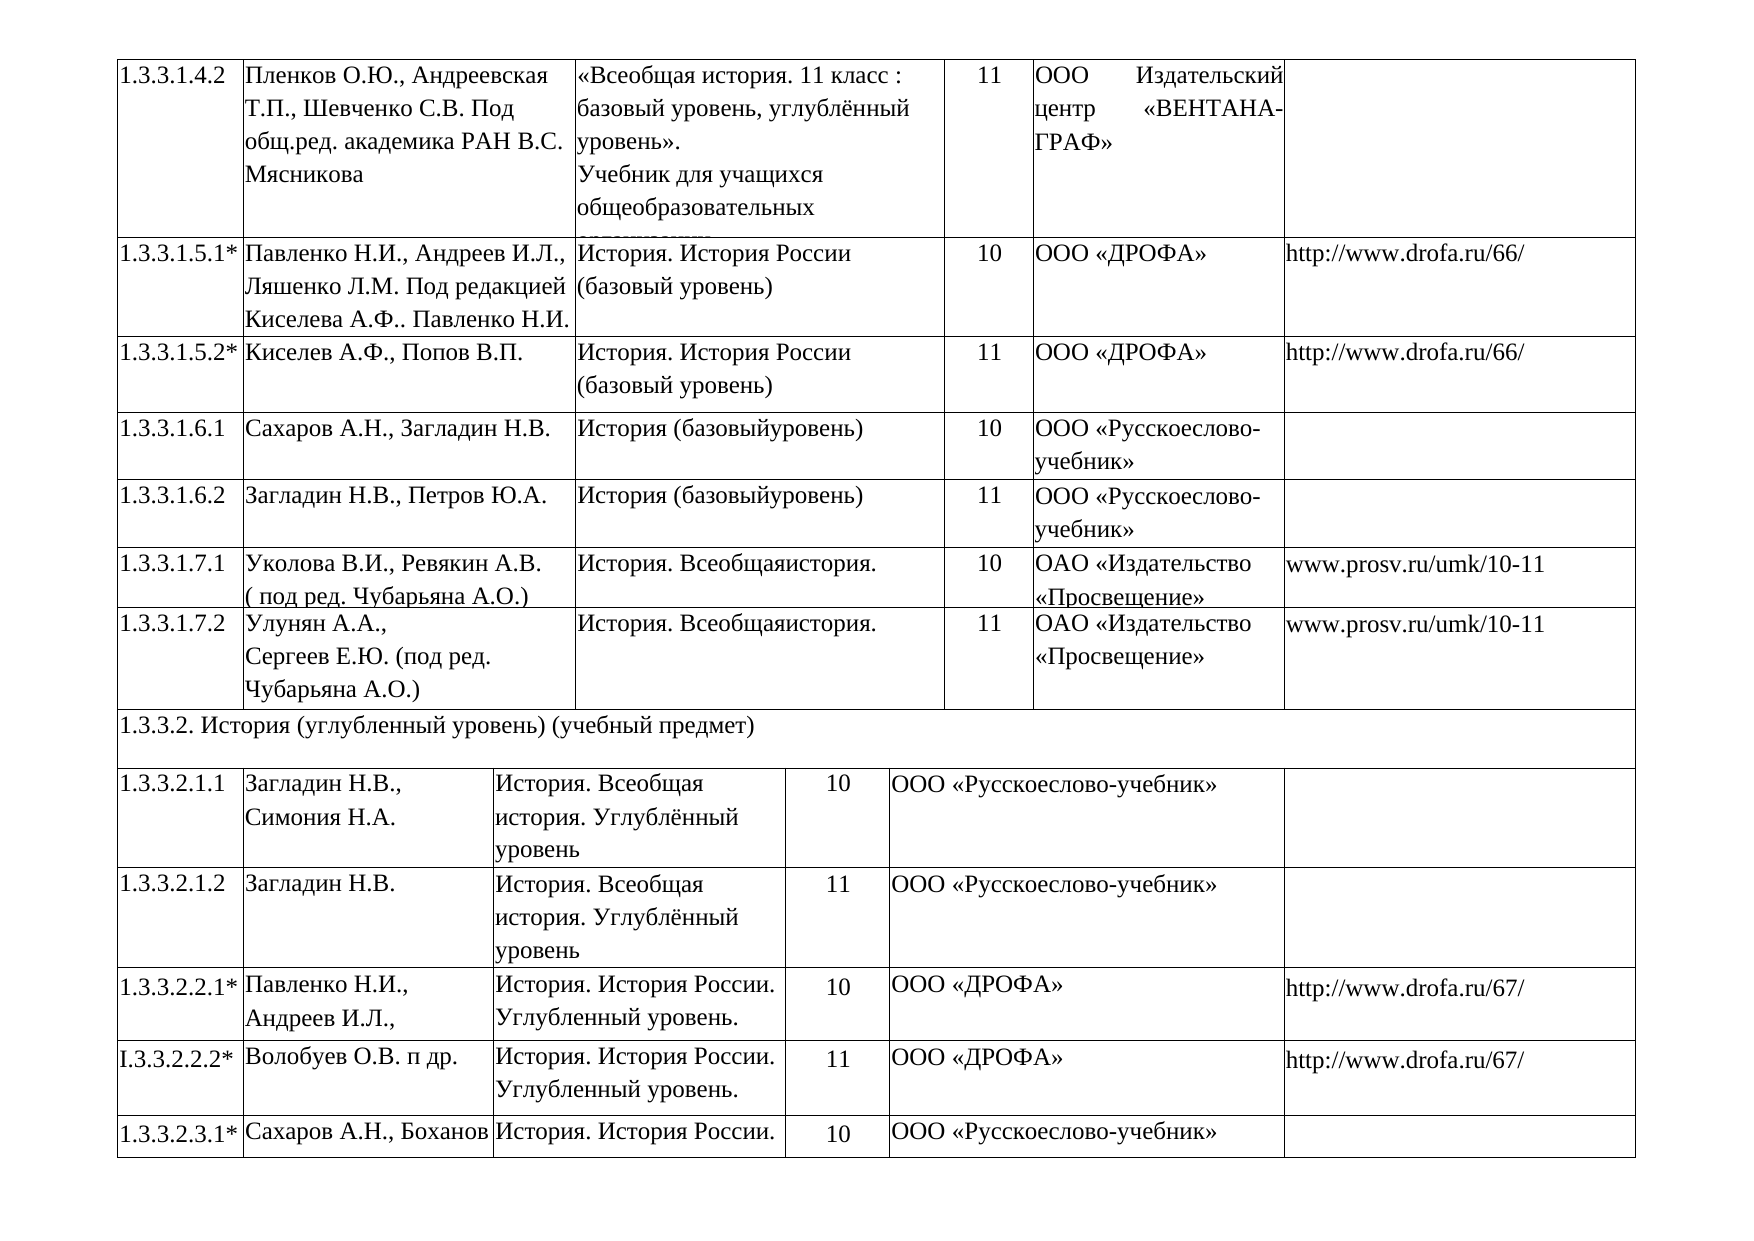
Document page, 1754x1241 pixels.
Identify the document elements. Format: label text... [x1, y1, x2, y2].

table_cell 1.3.3.2.1.1 [118, 769, 243, 867]
table_cell История (базовыйуровень) [576, 413, 944, 479]
table_cell История. Всеобщаяистория. [576, 608, 944, 709]
table_cell Загладин Н.В. [244, 868, 493, 967]
table_cell [1285, 480, 1635, 547]
table_cell ООО «ДРОФА» [1034, 238, 1284, 336]
table_cell Павленко Н.И., Андреев И.Л., Ляшенко Л.М, н др. [244, 968, 493, 1040]
table_cell 10 [786, 769, 889, 867]
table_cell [1034, 60, 1284, 237]
table_cell ООО «Русскоеслово-учебник» [890, 769, 1284, 867]
table_cell [1285, 60, 1635, 237]
table_cell http://www.drofa.ru/67/ [1285, 968, 1635, 1040]
table_cell ООО «ДРОФА» [890, 968, 1284, 1040]
table_cell 1.3.3.1.7.2 [118, 608, 243, 709]
table_cell «Всеобщая история. 11 класс : базовый уровень, углублённый уровень». Учебник для учащихся общеобразовательных организации [576, 60, 944, 237]
table_cell ОАО «Издательство «Просвещение» [1034, 608, 1284, 709]
table_cell История (базовыйуровень) [576, 480, 944, 547]
table_cell 10 [945, 548, 1033, 607]
table_cell 1.3.3.1.4.2 [118, 60, 243, 237]
table_cell 10 [786, 1116, 889, 1157]
table_cell ОАО «Издательство «Просвещение» [1034, 548, 1284, 607]
table_cell Волобуев О.В. п др. [244, 1041, 493, 1115]
table_cell 1.3.3.1.6.2 [118, 480, 243, 547]
table_cell 1.3.3.1.7.1 [118, 548, 243, 607]
table_cell 10 [945, 238, 1033, 336]
table_cell 11 [786, 1041, 889, 1115]
table_cell 11 [945, 480, 1033, 547]
table_cell ООО «ДРОФА» [890, 1041, 1284, 1115]
table_cell 1.3.3.1.5.2* [118, 337, 243, 412]
table_cell Павленко Н.И., Андреев И.Л., Ляшенко Л.М. Под редакцией Киселева А.Ф.. Павленко Н.И. [244, 238, 575, 336]
table_cell http://www.drofa.ru/66/ [1285, 238, 1635, 336]
table_cell http://www.drofa.ru/67/ [1285, 1041, 1635, 1115]
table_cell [890, 1116, 1284, 1157]
table_cell 11 [786, 868, 889, 967]
table_cell http://www.drofa.ru/66/ [1285, 337, 1635, 412]
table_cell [494, 1116, 785, 1157]
table_cell История. Всеобщая история. Углублённый уровень [494, 868, 785, 967]
table_cell [1285, 1116, 1635, 1157]
table_cell История. История России (базовый уровень) [576, 238, 944, 336]
table_cell 1.3.3.1.6.1 [118, 413, 243, 479]
table_cell ООО «ДРОФА» [1034, 337, 1284, 412]
table_cell Пленков О.Ю., Андреевская Т.П., Шевченко С.В. Под общ.ред. академика РАН B.C. Мясникова [244, 60, 575, 237]
table_cell 11 [945, 337, 1033, 412]
table_cell 11 [945, 608, 1033, 709]
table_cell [244, 1116, 493, 1157]
table_cell 1.3.3.2.1.2 [118, 868, 243, 967]
table_cell I.3.3.2.2.2* [118, 1041, 243, 1115]
table_cell 10 [945, 413, 1033, 479]
table_cell 1.3.3.1.5.1* [118, 238, 243, 336]
table_cell История. Всеобщая история. Углублённый уровень [494, 769, 785, 867]
table_cell ООО «Русскоеслово-учебник» [890, 868, 1284, 967]
table_cell 10 [786, 968, 889, 1040]
table_cell Киселев А.Ф., Попов В.П. [244, 337, 575, 412]
table_cell 1.3.3.2. История (углубленный уровень) (учебный предмет) [118, 710, 1635, 767]
table_cell Улунян А.А., Сергеев Е.Ю. (под ред. Чубарьяна А.О.) [244, 608, 575, 709]
table_cell [1285, 868, 1635, 967]
table_cell Сахаров А.Н., Загладин Н.В. [244, 413, 575, 479]
table_cell История. Всеобщаяистория. [576, 548, 944, 607]
table_cell ООО «Русскоеслово-учебник» [1034, 413, 1284, 479]
table_cell 1.3.3.2.2.1* [118, 968, 243, 1040]
table_cell История. История России (базовый уровень) [576, 337, 944, 412]
table_cell [1285, 769, 1635, 867]
table_cell Загладин Н.В., Симония Н.А. [244, 769, 493, 867]
table_cell Загладин Н.В., Петров Ю.А. [244, 480, 575, 547]
table_cell www.prosv.ru/umk/10-11 [1285, 548, 1635, 607]
table_cell 11 [945, 60, 1033, 237]
table_cell 1.3.3.2.3.1* [118, 1116, 243, 1157]
table_cell www.prosv.ru/umk/10-11 [1285, 608, 1635, 709]
table_cell [1285, 413, 1635, 479]
table_cell История. История России. Углубленный уровень. [494, 1041, 785, 1115]
table_cell История. История России. Углубленный уровень. [494, 968, 785, 1040]
table_cell ООО «Русскоеслово-учебник» [1034, 480, 1284, 547]
table_cell Уколова В.И., Ревякин А.В.( под ред. Чубарьяна А.О.) [244, 548, 575, 607]
